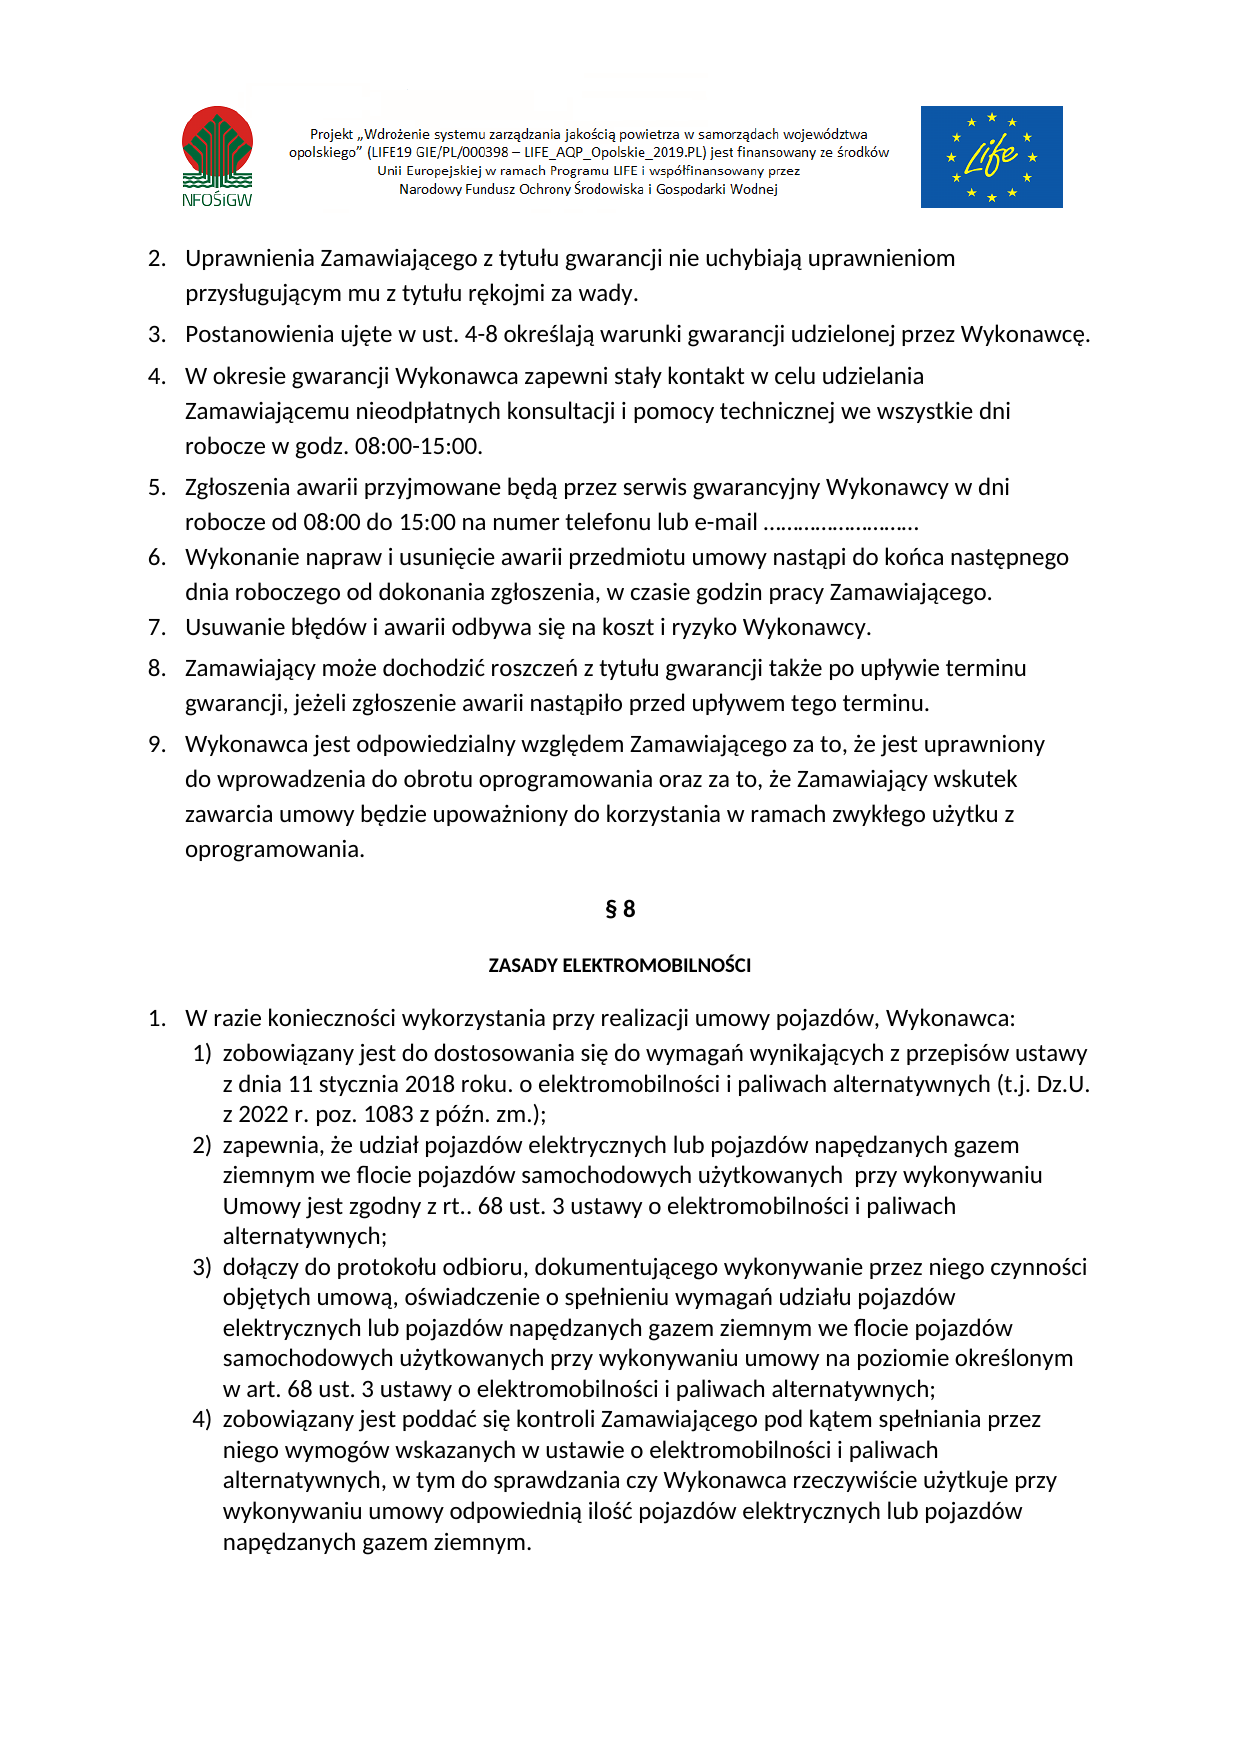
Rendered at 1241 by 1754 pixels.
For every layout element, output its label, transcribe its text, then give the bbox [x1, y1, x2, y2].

list Wykonawca jest odpowiedzialny względem Zamawiającego za to, że jest uprawniony do wprowadzenia do obrotu oprogramowania oraz za to, że Zamawiający wskutek zawarcia umowy będzie upoważniony do korzystania w ramach zwykłego użytku z oprogramowania. [148, 729, 1093, 864]
list Zamawiający może dochodzić roszczeń z tytułu gwarancji także po upływie terminu gwarancji, jeżeli zgłoszenie awarii nastąpiło przed upływem tego terminu. [148, 652, 1093, 718]
list zobowiązany jest poddać się kontroli Zamawiającego pod kątem spełniania przez niego wymogów wskazanych w ustawie o elektromobilności i paliwach alternatywnych, w tym do sprawdzania czy Wykonawca rzeczywiście użytkuje przy wykonywaniu umowy odpowiednią ilość pojazdów elektrycznych lub pojazdów napędzanych gazem ziemnym. [192, 1403, 1093, 1556]
list Wykonanie napraw i usunięcie awarii przedmiotu umowy nastąpi do końca następnego dnia roboczego od dokonania zgłoszenia, w czasie godzin pracy Zamawiającego. [148, 541, 1093, 607]
list Usuwanie błędów i awarii odbywa się na koszt i ryzyko Wykonawcy. [148, 611, 1093, 642]
list W razie konieczności wykorzystania przy realizacji umowy pojazdów, Wykonawca: [148, 1002, 1093, 1033]
list zapewnia, że udział pojazdów elektrycznych lub pojazdów napędzanych gazem ziemnym we flocie pojazdów samochodowych użytkowanych przy wykonywaniu Umowy jest zgodny z rt.. 68 ust. 3 ustawy o elektromobilności i paliwach alternatywnych; [192, 1129, 1093, 1251]
list Zgłoszenia awarii przyjmowane będą przez serwis gwarancyjny Wykonawcy w dni robocze od 08:00 do 15:00 na numer telefonu lub e-mail ……………………… [148, 471, 1093, 537]
list W okresie gwarancji Wykonawca zapewni stały kontakt w celu udzielania Zamawiającemu nieodpłatnych konsultacji i pomocy technicznej we wszystkie dni robocze w godz. 08:00-15:00. [148, 360, 1093, 460]
list dołączy do protokołu odbioru, dokumentującego wykonywanie przez niego czynności objętych umową, oświadczenie o spełnieniu wymagań udziału pojazdów elektrycznych lub pojazdów napędzanych gazem ziemnym we flocie pojazdów samochodowych użytkowanych przy wykonywaniu umowy na poziomie określonym w art. 68 ust. 3 ustawy o elektromobilności i paliwach alternatywnych; [192, 1251, 1093, 1403]
subtitle ZASADY ELEKTROMOBILNOŚCI [148, 952, 1093, 977]
picture [147, 73, 1093, 243]
list zobowiązany jest do dostosowania się do wymagań wynikających z przepisów ustawy z dnia 11 stycznia 2018 roku. o elektromobilności i paliwach alternatywnych (t.j. Dz.U. z 2022 r. poz. 1083 z późn. zm.); [192, 1037, 1093, 1129]
subtitle § 8 [148, 894, 1093, 924]
list Postanowienia ujęte w ust. 4-8 określają warunki gwarancji udzielonej przez Wykonawcę. [148, 319, 1093, 349]
list Uprawnienia Zamawiającego z tytułu gwarancji nie uchybiają uprawnieniom przysługującym mu z tytułu rękojmi za wady. [148, 243, 1093, 308]
